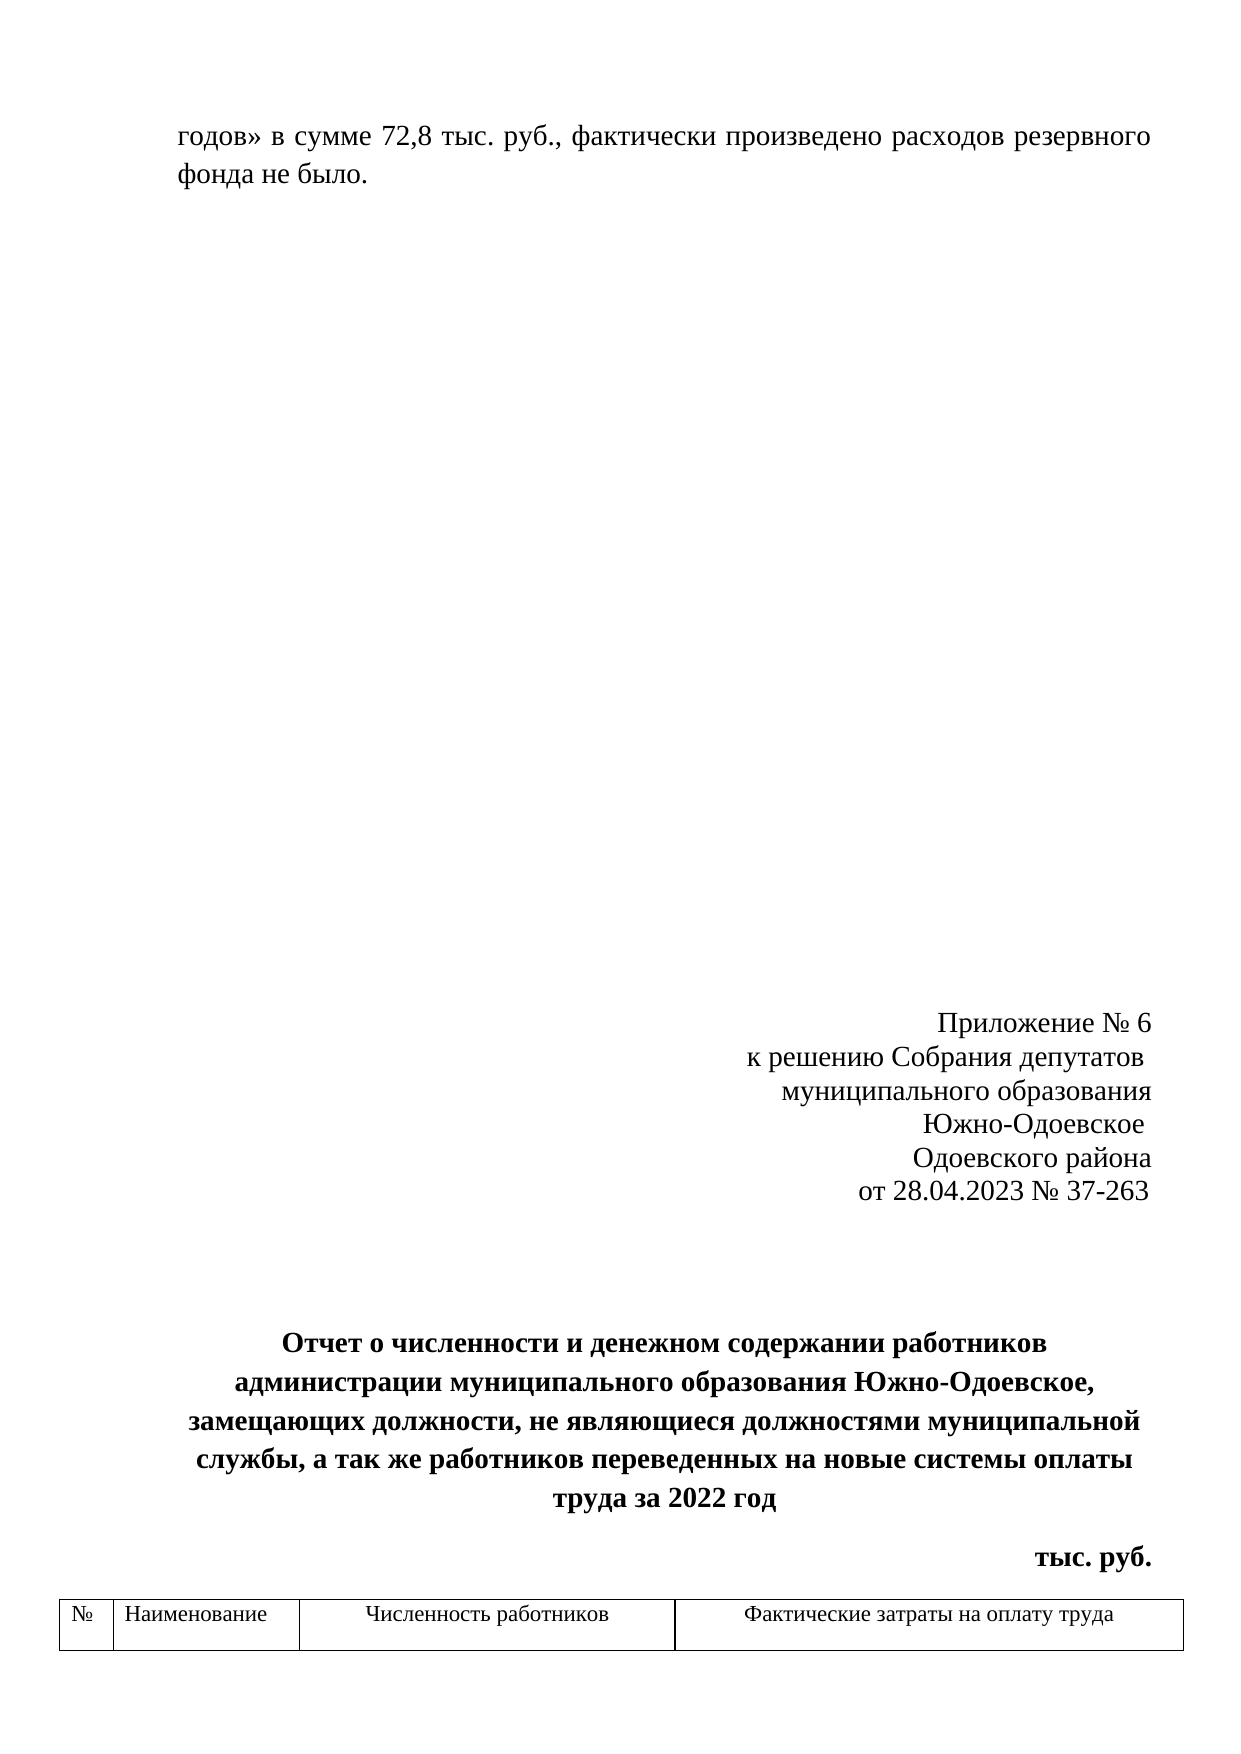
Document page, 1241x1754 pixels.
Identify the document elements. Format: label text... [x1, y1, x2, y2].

table_header № п/п [60, 1600, 113, 1649]
text Южно-Одоевское Одоевского района [177, 1106, 1152, 1173]
text Отчет о численности и денежном содержании работников администрации муниципального образования Южно-Одоевское, замещающих должности, не являющиеся должностями муниципальной службы, а так же работников переведенных на новые системы оплаты труда за 2022 год [177, 1326, 1152, 1513]
text к решению Собрания депутатов муниципального образования [177, 1039, 1152, 1106]
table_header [114, 1600, 299, 1649]
text от 28.04.2023 № 37-263 [177, 1173, 1152, 1207]
text Приложение № 6 [177, 1006, 1152, 1039]
text тыс. руб. [177, 1539, 1152, 1573]
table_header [676, 1600, 1183, 1649]
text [177, 118, 1152, 190]
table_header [300, 1600, 674, 1649]
